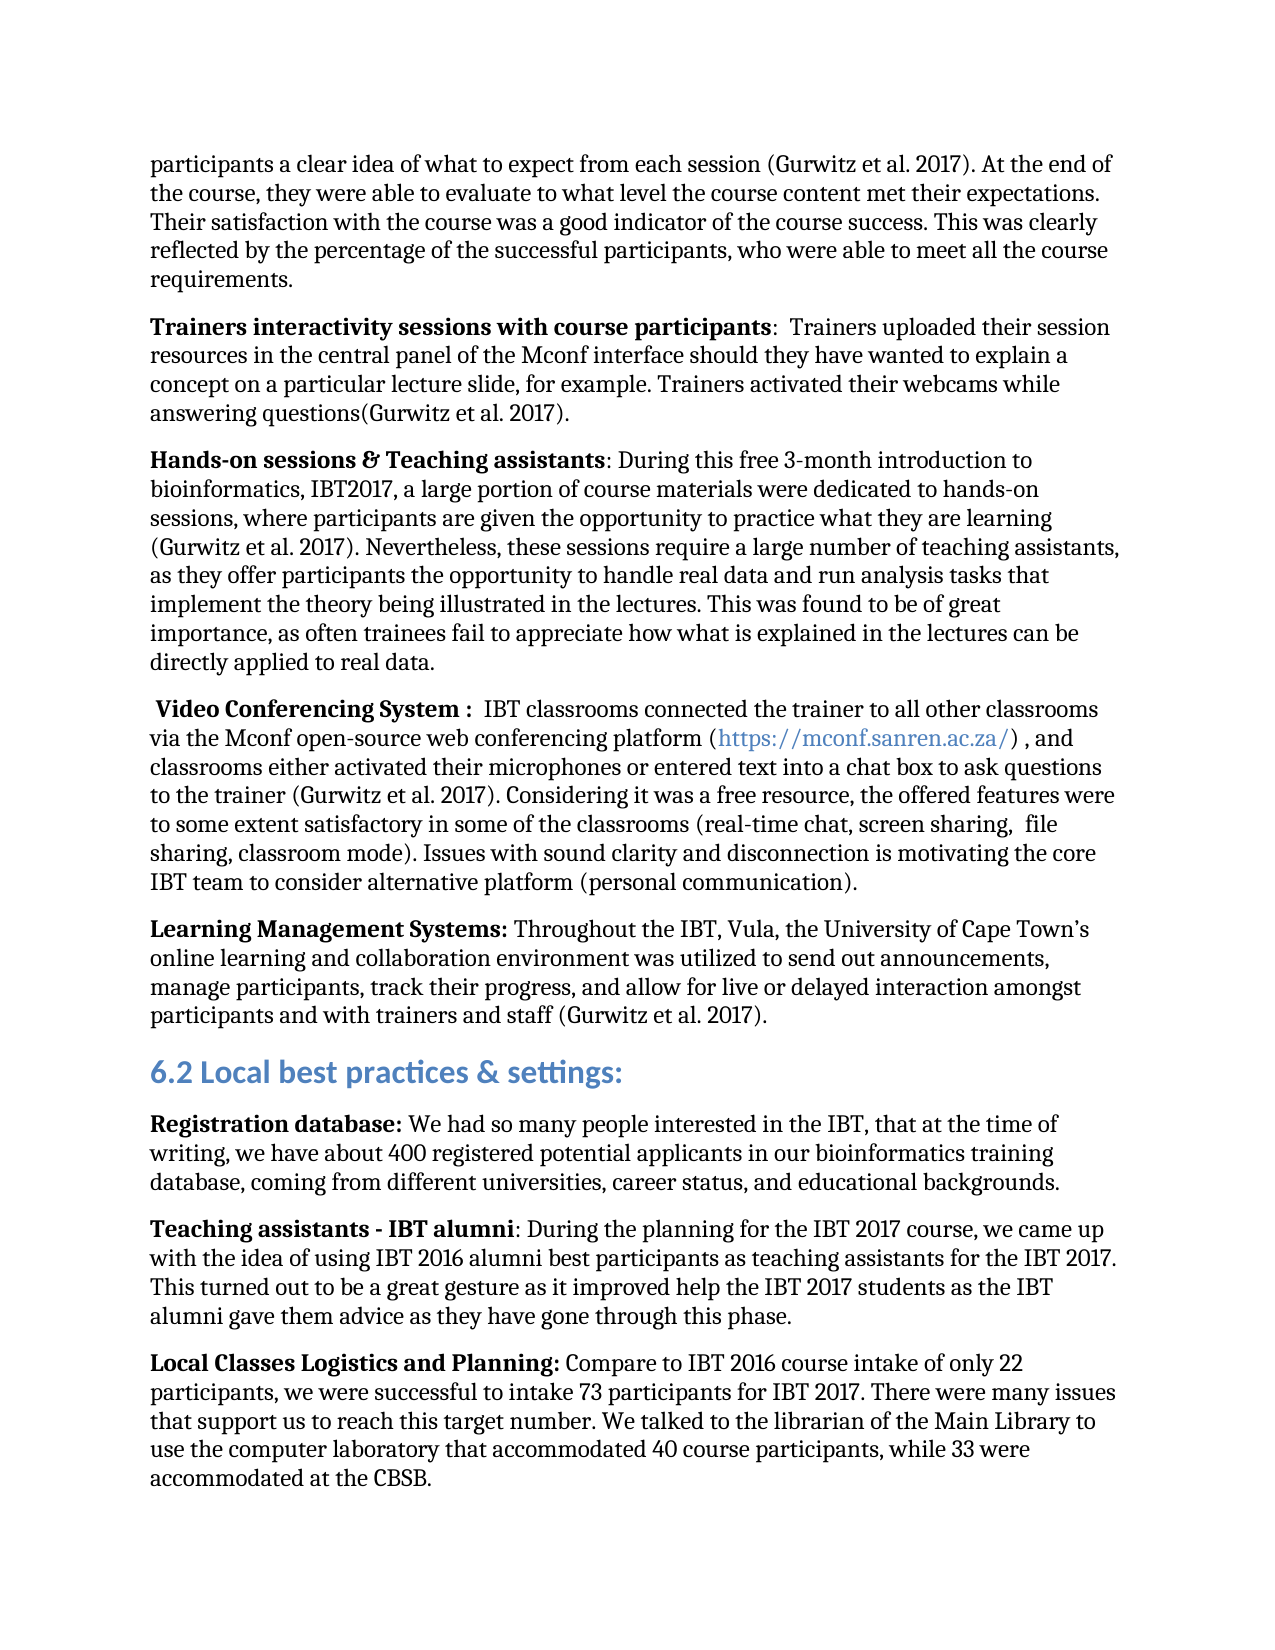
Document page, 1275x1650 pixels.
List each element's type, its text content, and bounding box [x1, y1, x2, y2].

subtitle 6.2 Local best practices & settings: [150, 1051, 1125, 1092]
text Registration database: We had so many people interested in the IBT, that at the time of writing, we have about 400 registered potential applicants in our bioinformatics training database, coming from different universities, career status, and educational backgrounds. [150, 1110, 1125, 1197]
text Local Classes Logistics and Planning: Compare to IBT 2016 course intake of only 22 participants, we were successful to intake 73 participants for IBT 2017. There were many issues that support us to reach this target number. We talked to the librarian of the Main Library to use the computer laboratory that accommodated 40 course participants, while 33 were accommodated at the CBSB. [150, 1349, 1125, 1493]
text Learning Management Systems: Throughout the IBT, Vula, the University of Cape Town’s online learning and collaboration environment was utilized to send out announcements, manage participants, track their progress, and allow for live or delayed interaction amongst participants and with trainers and staff (Gurwitz et al. 2017). [150, 915, 1125, 1030]
text Video Conferencing System : IBT classrooms connected the trainer to all other classrooms via the Mconf open-source web conferencing platform (https://mconf.sanren.ac.za/) , and classrooms either activated their microphones or entered text into a chat box to ask questions to the trainer (Gurwitz et al. 2017). Considering it was a free resource, the offered features were to some extent satisfactory in some of the classrooms (real-time chat, screen sharing, file sharing, classroom mode). Issues with sound clarity and disconnection is motivating the core IBT team to consider alternative platform (personal communication). [150, 695, 1125, 896]
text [150, 150, 1125, 294]
text Hands-on sessions & Teaching assistants: During this free 3-month introduction to bioinformatics, IBT2017, a large portion of course materials were dedicated to hands-on sessions, where participants are given the opportunity to practice what they are learning (Gurwitz et al. 2017). Nevertheless, these sessions require a large number of teaching assistants, as they offer participants the opportunity to handle real data and run analysis tasks that implement the theory being illustrated in the lectures. This was found to be of great importance, as often trainees fail to appreciate how what is explained in the lectures can be directly applied to real data. [150, 446, 1125, 676]
text Trainers interactivity sessions with course participants: Trainers uploaded their session resources in the central panel of the Mconf interface should they have wanted to explain a concept on a particular lecture slide, for example. Trainers activated their webcams while answering questions(Gurwitz et al. 2017). [150, 312, 1125, 427]
text Teaching assistants - IBT alumni: During the planning for the IBT 2017 course, we came up with the idea of using IBT 2016 alumni best participants as teaching assistants for the IBT 2017. This turned out to be a great gesture as it improved help the IBT 2017 students as the IBT alumni gave them advice as they have gone through this phase. [150, 1215, 1125, 1330]
